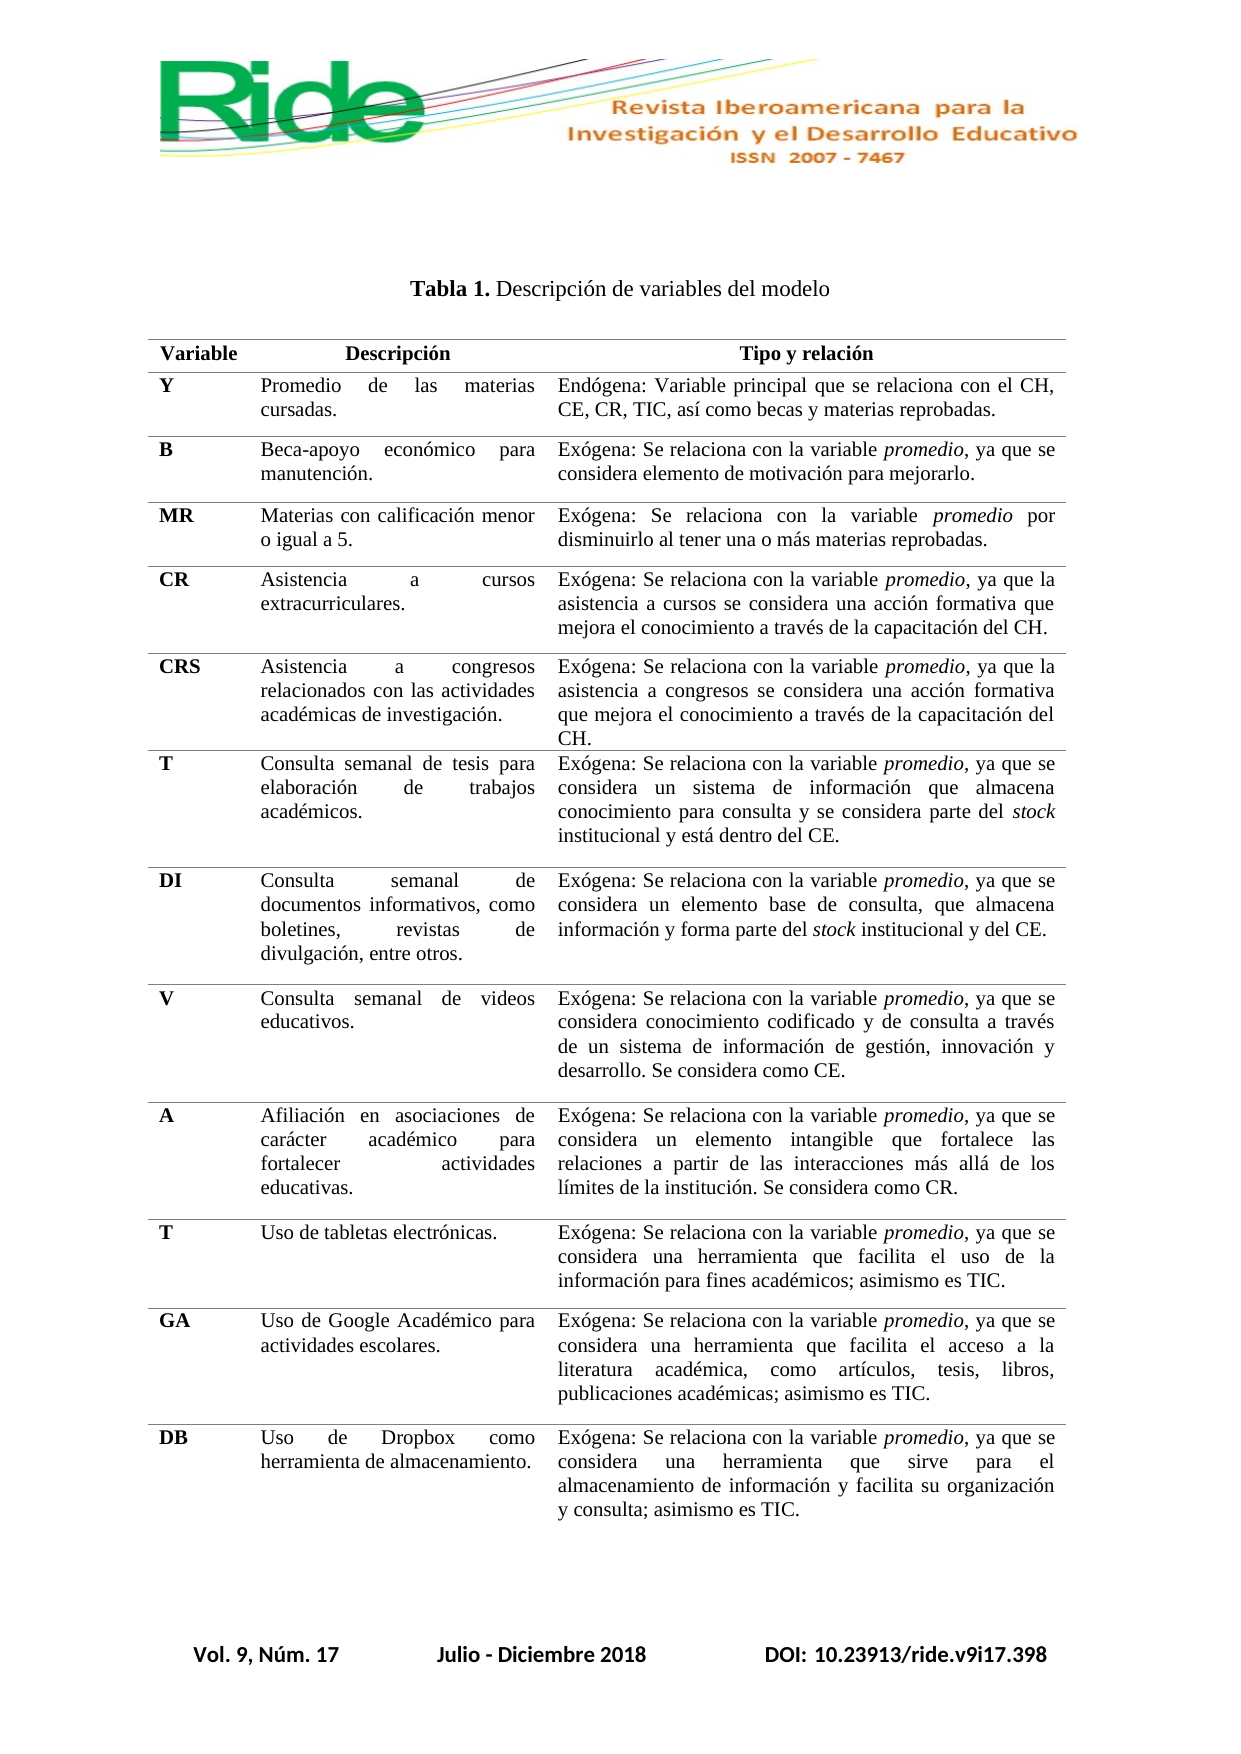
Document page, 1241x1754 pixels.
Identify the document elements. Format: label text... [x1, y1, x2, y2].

table_cell Consulta semanal de tesis para elaboración de trabajos académicos. [249, 751, 546, 867]
table_cell Exógena: Se relaciona con la variable promedio, ya que se considera elemento de motivación para mejorarlo. [546, 437, 1066, 502]
table_cell MR [148, 503, 249, 566]
table_cell Uso de Dropbox como herramienta de almacenamiento. [249, 1425, 546, 1540]
table_cell B [148, 437, 249, 502]
table_cell Y [148, 373, 249, 436]
picture [160, 59, 1081, 167]
table_cell Consulta semanal de videos educativos. [249, 985, 546, 1102]
table_cell Exógena: Se relaciona con la variable promedio, ya que la asistencia a congresos se considera una acción formativa que mejora el conocimiento a través de la capacitación del CH. [546, 654, 1066, 750]
table_cell Materias con calificación menor o igual a 5. [249, 503, 546, 566]
table_cell Asistencia a congresos relacionados con las actividades académicas de investigación. [249, 654, 546, 750]
table_cell T [148, 751, 249, 867]
table_cell Exógena: Se relaciona con la variable promedio, ya que se considera una herramienta que facilita el uso de la información para fines académicos; asimismo es TIC. [546, 1220, 1066, 1307]
table_cell GA [148, 1309, 249, 1424]
text Tabla 1. Descripción de variables del modelo [148, 275, 1092, 301]
table_cell Uso de tabletas electrónicas. [249, 1220, 546, 1307]
table_cell Promedio de las materias cursadas. [249, 373, 546, 436]
table_cell Endógena: Variable principal que se relaciona con el CH, CE, CR, TIC, así como becas y materias reprobadas. [546, 373, 1066, 436]
table_cell CR [148, 567, 249, 653]
table_cell Exógena: Se relaciona con la variable promedio, ya que se considera conocimiento codificado y de consulta a través de un sistema de información de gestión, innovación y desarrollo. Se considera como CE. [546, 985, 1066, 1102]
table_cell V [148, 985, 249, 1102]
table_header Tipo y relación [546, 340, 1066, 372]
table_cell Exógena: Se relaciona con la variable promedio, ya que se considera un sistema de información que almacena conocimiento para consulta y se considera parte del stock institucional y está dentro del CE. [546, 751, 1066, 867]
table_cell T [148, 1220, 249, 1307]
table_cell CRS [148, 654, 249, 750]
table_cell Consulta semanal de documentos informativos, como boletines, revistas de divulgación, entre otros. [249, 868, 546, 984]
table_cell Asistencia a cursos extracurriculares. [249, 567, 546, 653]
table_header Variable [148, 340, 249, 372]
table_cell Exógena: Se relaciona con la variable promedio, ya que se considera un elemento base de consulta, que almacena información y forma parte del stock institucional y del CE. [546, 868, 1066, 984]
table_cell DB [148, 1425, 249, 1540]
table_header Descripción [249, 340, 546, 372]
table_cell Exógena: Se relaciona con la variable promedio por disminuirlo al tener una o más materias reprobadas. [546, 503, 1066, 566]
table_cell Uso de Google Académico para actividades escolares. [249, 1309, 546, 1424]
table_cell Exógena: Se relaciona con la variable promedio, ya que se considera un elemento intangible que fortalece las relaciones a partir de las interacciones más allá de los límites de la institución. Se considera como CR. [546, 1103, 1066, 1219]
table_cell Exógena: Se relaciona con la variable promedio, ya que la asistencia a cursos se considera una acción formativa que mejora el conocimiento a través de la capacitación del CH. [546, 567, 1066, 653]
table_cell Afiliación en asociaciones de carácter académico para fortalecer actividades educativas. [249, 1103, 546, 1219]
table_cell DI [148, 868, 249, 984]
table_cell Exógena: Se relaciona con la variable promedio, ya que se considera una herramienta que facilita el acceso a la literatura académica, como artículos, tesis, libros, publicaciones académicas; asimismo es TIC. [546, 1309, 1066, 1424]
table_cell Beca-apoyo económico para manutención. [249, 437, 546, 502]
table_cell A [148, 1103, 249, 1219]
